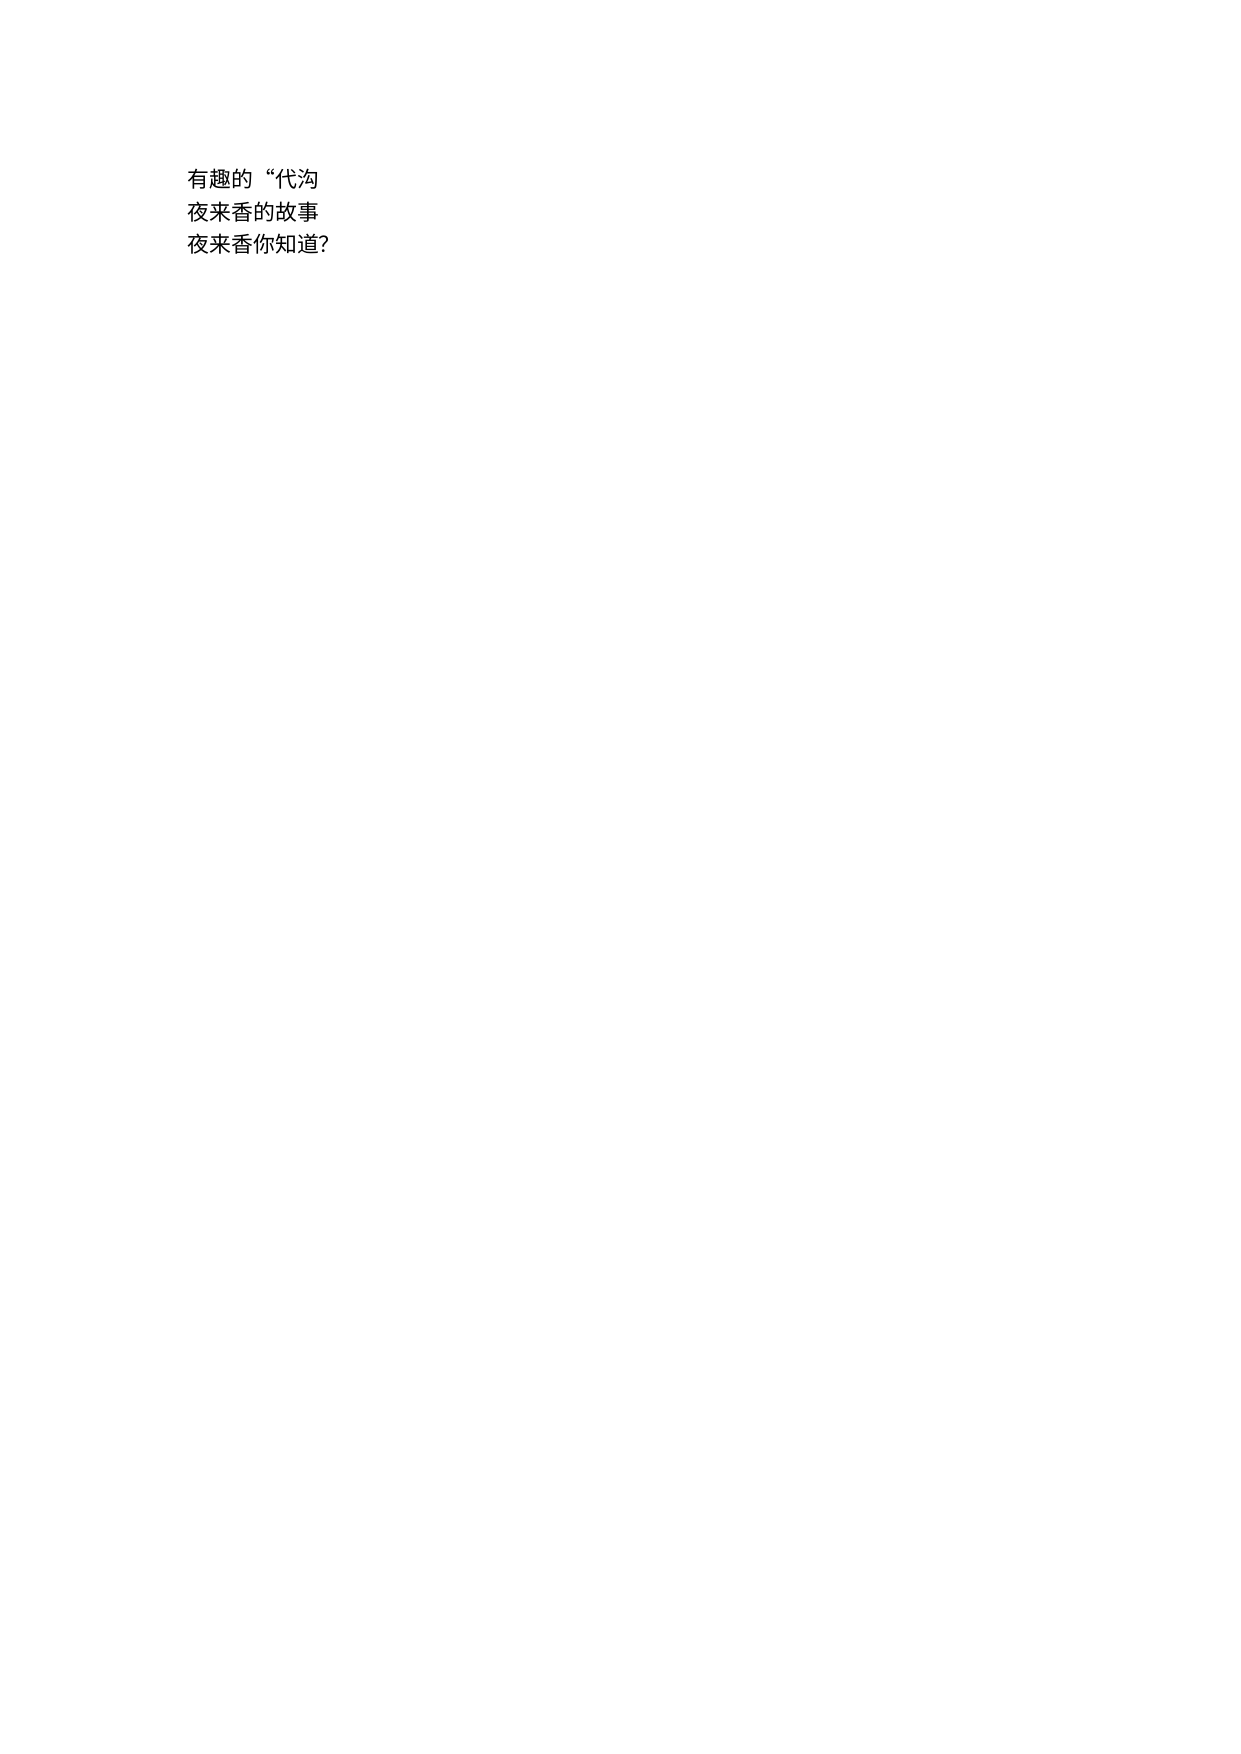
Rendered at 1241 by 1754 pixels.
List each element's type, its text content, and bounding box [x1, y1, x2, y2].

text 有趣的“代沟 [187, 162, 1053, 194]
text 夜来香的故事 [187, 194, 1053, 227]
text 夜来香你知道？ [187, 227, 1053, 259]
